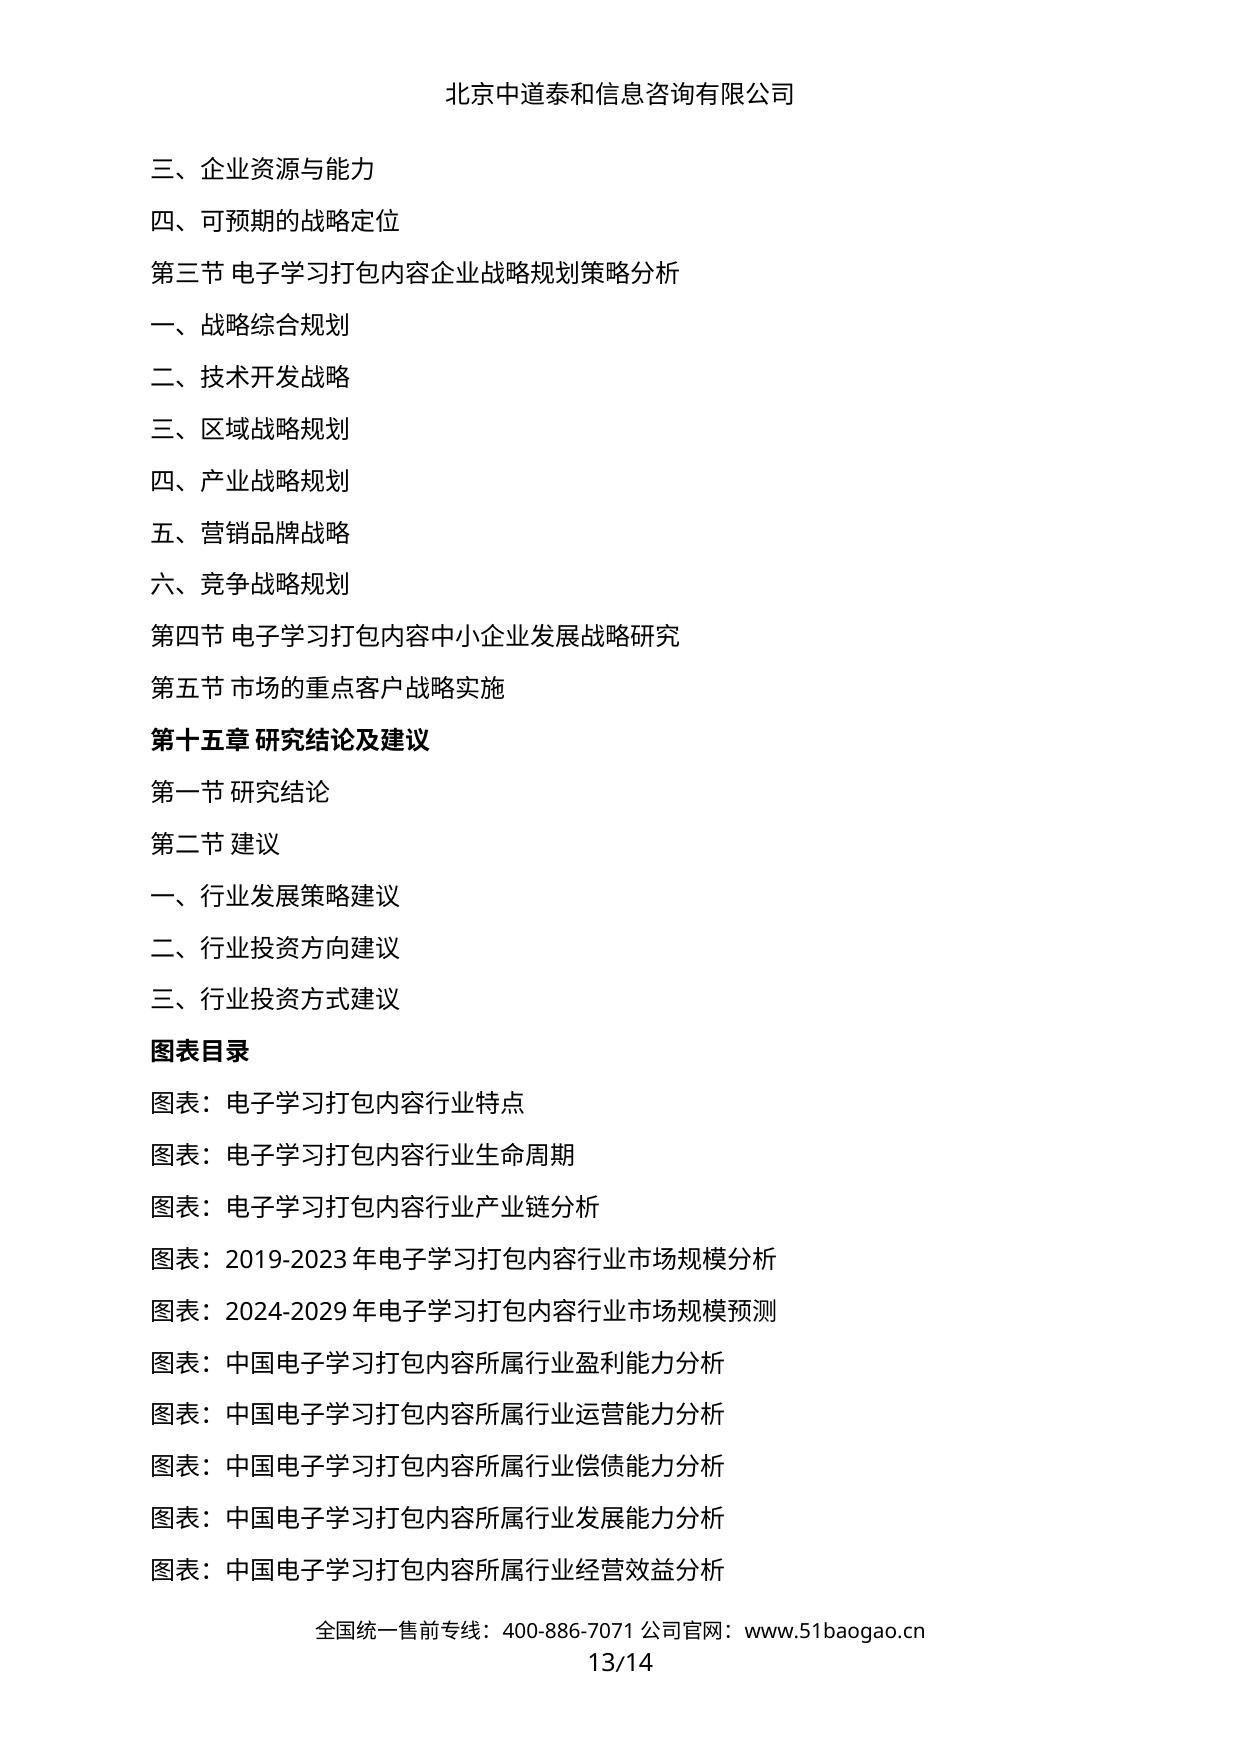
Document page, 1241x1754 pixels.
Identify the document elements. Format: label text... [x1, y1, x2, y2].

text 第十五章 研究结论及建议 [150, 721, 1090, 757]
text 三、行业投资方式建议 [150, 980, 1090, 1016]
text 二、行业投资方向建议 [150, 928, 1090, 964]
text 五、营销品牌战略 [150, 513, 1090, 549]
text 图表目录 [150, 1032, 1090, 1068]
text 图表：中国电子学习打包内容所属行业偿债能力分析 [150, 1447, 1090, 1483]
text 第三节 电子学习打包内容企业战略规划策略分析 [150, 254, 1090, 290]
text 二、技术开发战略 [150, 357, 1090, 394]
text 四、可预期的战略定位 [150, 202, 1090, 238]
text 四、产业战略规划 [150, 461, 1090, 497]
text 第二节 建议 [150, 824, 1090, 861]
text 六、竞争战略规划 [150, 565, 1090, 601]
text 一、行业发展策略建议 [150, 876, 1090, 912]
text 三、区域战略规划 [150, 409, 1090, 446]
text 三、企业资源与能力 [150, 150, 1090, 186]
text 图表：电子学习打包内容行业产业链分析 [150, 1187, 1090, 1224]
text 第四节 电子学习打包内容中小企业发展战略研究 [150, 617, 1090, 653]
text 第五节 市场的重点客户战略实施 [150, 669, 1090, 705]
text 图表：2019-2023年电子学习打包内容行业市场规模分析 [150, 1239, 1090, 1276]
text 图表：电子学习打包内容行业特点 [150, 1084, 1090, 1120]
text 图表：中国电子学习打包内容所属行业运营能力分析 [150, 1395, 1090, 1431]
text 图表：中国电子学习打包内容所属行业盈利能力分析 [150, 1343, 1090, 1379]
text 第一节 研究结论 [150, 772, 1090, 809]
text 图表：中国电子学习打包内容所属行业经营效益分析 [150, 1551, 1090, 1587]
text 图表：2024-2029年电子学习打包内容行业市场规模预测 [150, 1291, 1090, 1327]
text 一、战略综合规划 [150, 306, 1090, 342]
text 图表：电子学习打包内容行业生命周期 [150, 1136, 1090, 1172]
text 图表：中国电子学习打包内容所属行业发展能力分析 [150, 1499, 1090, 1535]
